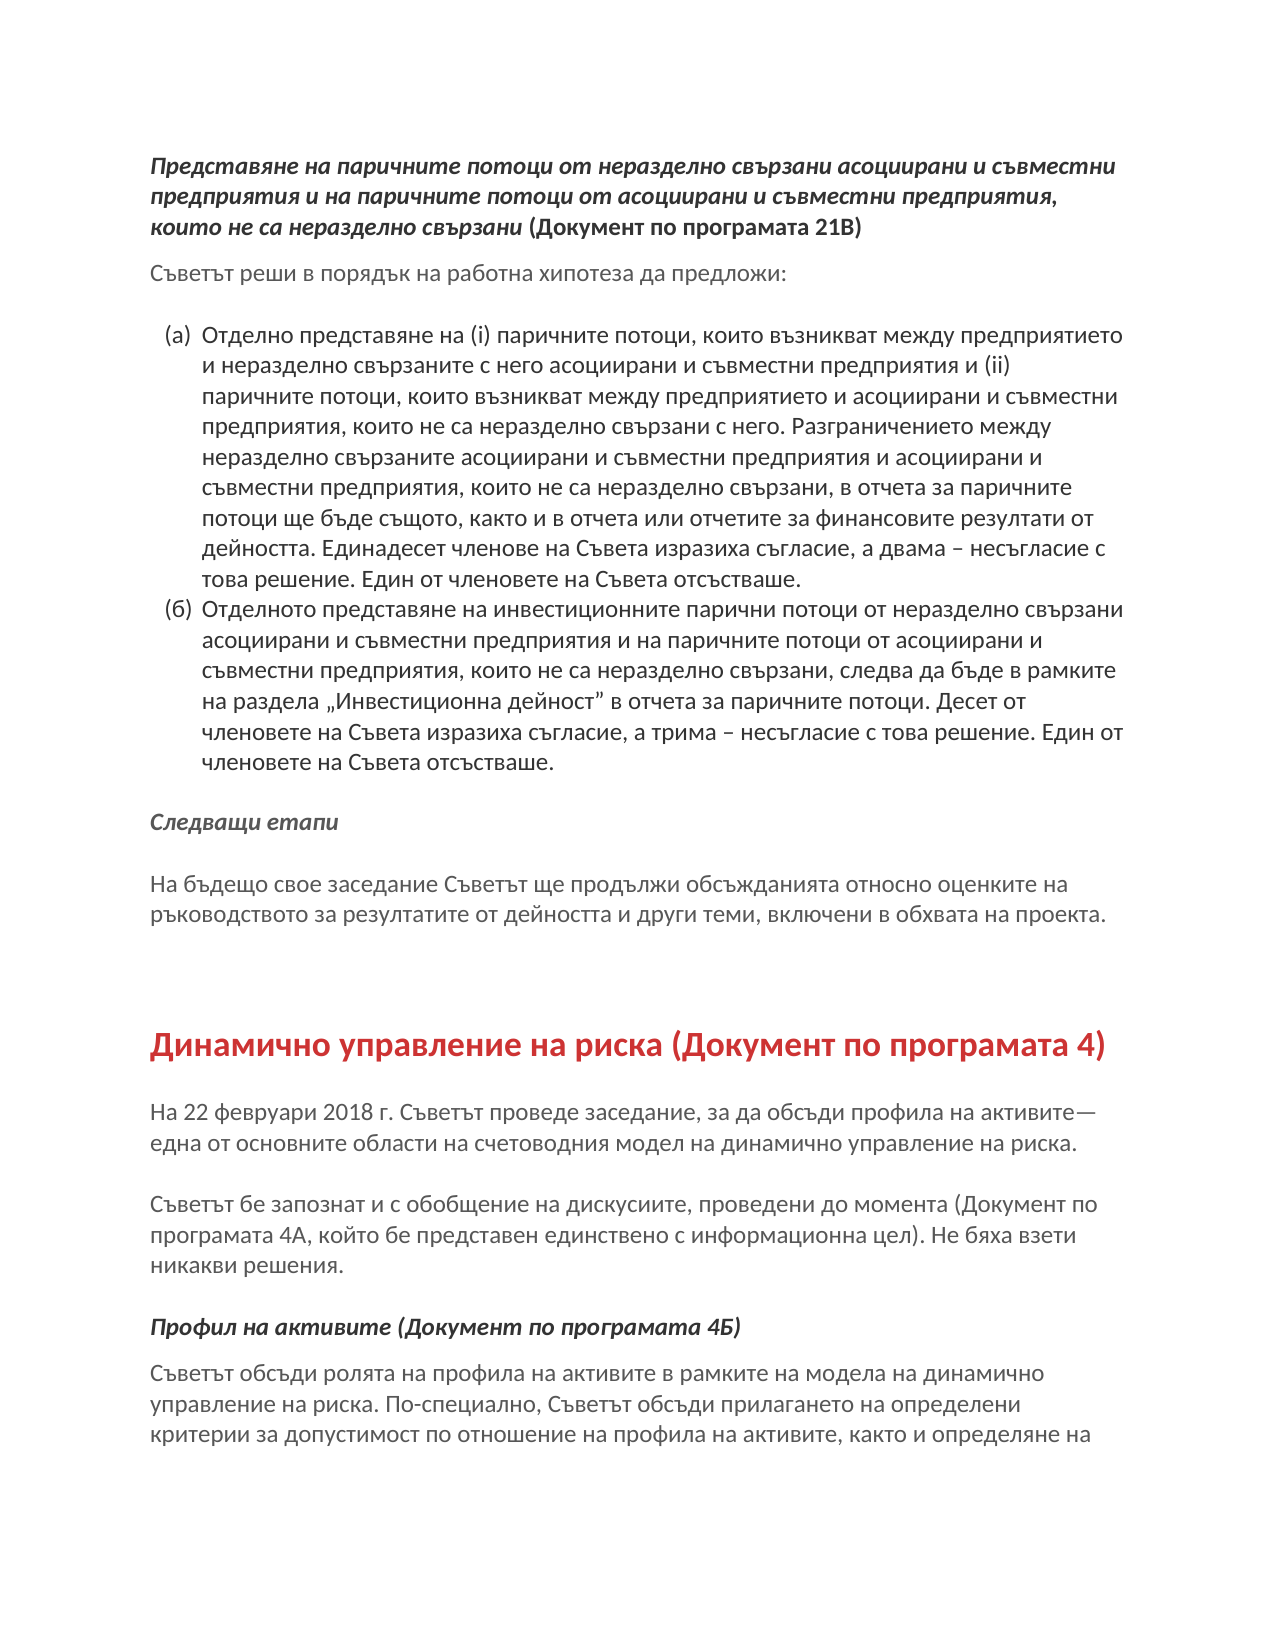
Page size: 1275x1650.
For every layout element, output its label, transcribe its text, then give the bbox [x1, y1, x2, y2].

text Представяне на паричните потоци от неразделно свързани асоциирани и съвместни предприятия и на паричните потоци от асоциирани и съвместни предприятия, които не са неразделно свързани (Документ по програмата 21В) [150, 150, 1125, 242]
text На бъдещо свое заседание Съветът ще продължи обсъжданията относно оценките на ръководството за резултатите от дейността и други теми, включени в обхвата на проекта. [150, 868, 1125, 929]
text Съветът бе запознат и с обобщение на дискусиите, проведени до момента (Документ по програмата 4A, който бе представен единствено с информационна цел). Не бяха взети никакви решения. [150, 1188, 1125, 1280]
text Следващи етапи [150, 806, 1125, 836]
text Съветът реши в порядък на работна хипотеза да предложи: [150, 257, 1125, 288]
text Динамично управление на риска (Документ по програмата 4) [150, 1022, 1125, 1065]
text На 22 февруари 2018 г. Съветът проведе заседание, за да обсъди профила на активите—една от основните области на счетоводния модел на динамично управление на риска. [150, 1096, 1125, 1157]
list Отделно представяне на (i) паричните потоци, които възникват между предприятието и неразделно свързаните с него асоциирани и съвместни предприятия и (ii) паричните потоци, които възникват между предприятието и асоциирани и съвместни предприятия, които не са неразделно свързани с него. Разграничението между неразделно свързаните асоциирани и съвместни предприятия и асоциирани и съвместни предприятия, които не са неразделно свързани, в отчета за паричните потоци ще бъде същото, както и в отчета или отчетите за финансовите резултати от дейността. Единадесет членове на Съвета изразиха съгласие, а двама – несъгласие с това решение. Един от членовете на Съвета отсъстваше. [164, 319, 1125, 594]
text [150, 1357, 1125, 1449]
text Профил на активите (Документ по програмата 4Б) [150, 1311, 1125, 1342]
list Отделното представяне на инвестиционните парични потоци от неразделно свързани асоциирани и съвместни предприятия и на паричните потоци от асоциирани и съвместни предприятия, които не са неразделно свързани, следва да бъде в рамките на раздела „Инвестиционна дейност” в отчета за паричните потоци. Десет от членовете на Съвета изразиха съгласие, а трима – несъгласие с това решение. Един от членовете на Съвета отсъстваше. [164, 594, 1125, 777]
